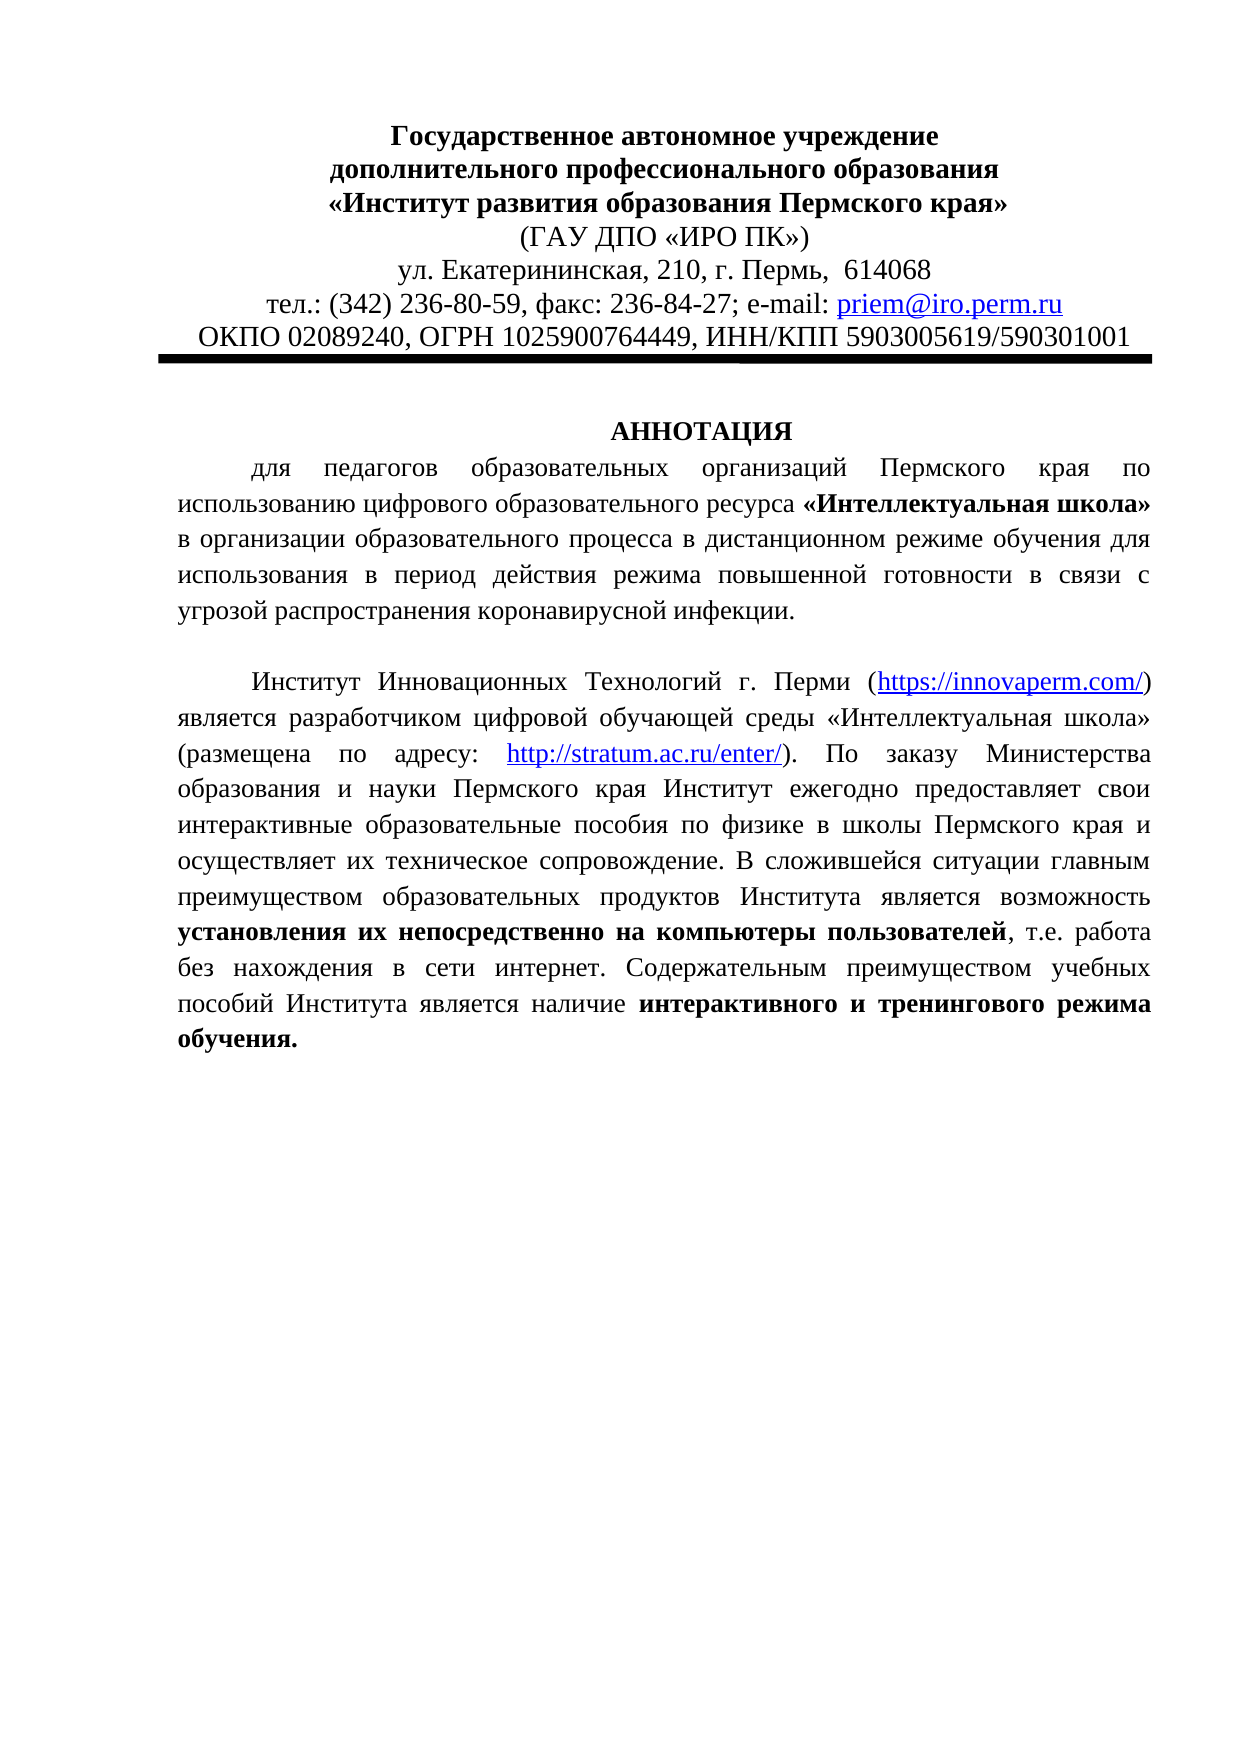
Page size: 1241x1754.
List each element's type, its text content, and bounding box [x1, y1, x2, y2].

text тел.: (342) 236-80-59, факс: 236-84-27; e-mail: priem@iro.perm.ru [177, 286, 1152, 319]
text Государственное автономное учреждение [177, 118, 1152, 152]
text (ГАУ ДПО «ИРО ПК») [177, 219, 1152, 252]
text «Институт развития образования Пермского края» [177, 185, 1152, 219]
text дополнительного профессионального образования [177, 152, 1152, 185]
text для педагогов образовательных организаций Пермского края по использованию цифрового образовательного ресурса «Интеллектуальная школа» в организации образовательного процесса в дистанционном режиме обучения для использования в период действия режима повышенной готовности в связи с угрозой распространения коронавирусной инфекции. [177, 451, 1152, 625]
text ул. Екатерининская, 210, г. Пермь, 614068 [177, 252, 1152, 286]
text ОКПО 02089240, ОГРН 1025900764449, ИНН/КПП 5903005619/590301001 [177, 319, 1152, 353]
text АННОТАЦИЯ [177, 415, 1152, 446]
text Институт Инновационных Технологий г. Перми (https://innovaperm.com/) является разработчиком цифровой обучающей среды «Интеллектуальная школа» (размещена по адресу: http://stratum.ac.ru/enter/). По заказу Министерства образования и науки Пермского края Институт ежегодно предоставляет свои интерактивные образовательные пособия по физике в школы Пермского края и осуществляет их техническое сопровождение. В сложившейся ситуации главным преимуществом образовательных продуктов Института является возможность установления их непосредственно на компьютеры пользователей, т.е. работа без нахождения в сети интернет. Содержательным преимуществом учебных пособий Института является наличие интерактивного и тренингового режима обучения. [177, 665, 1152, 1054]
